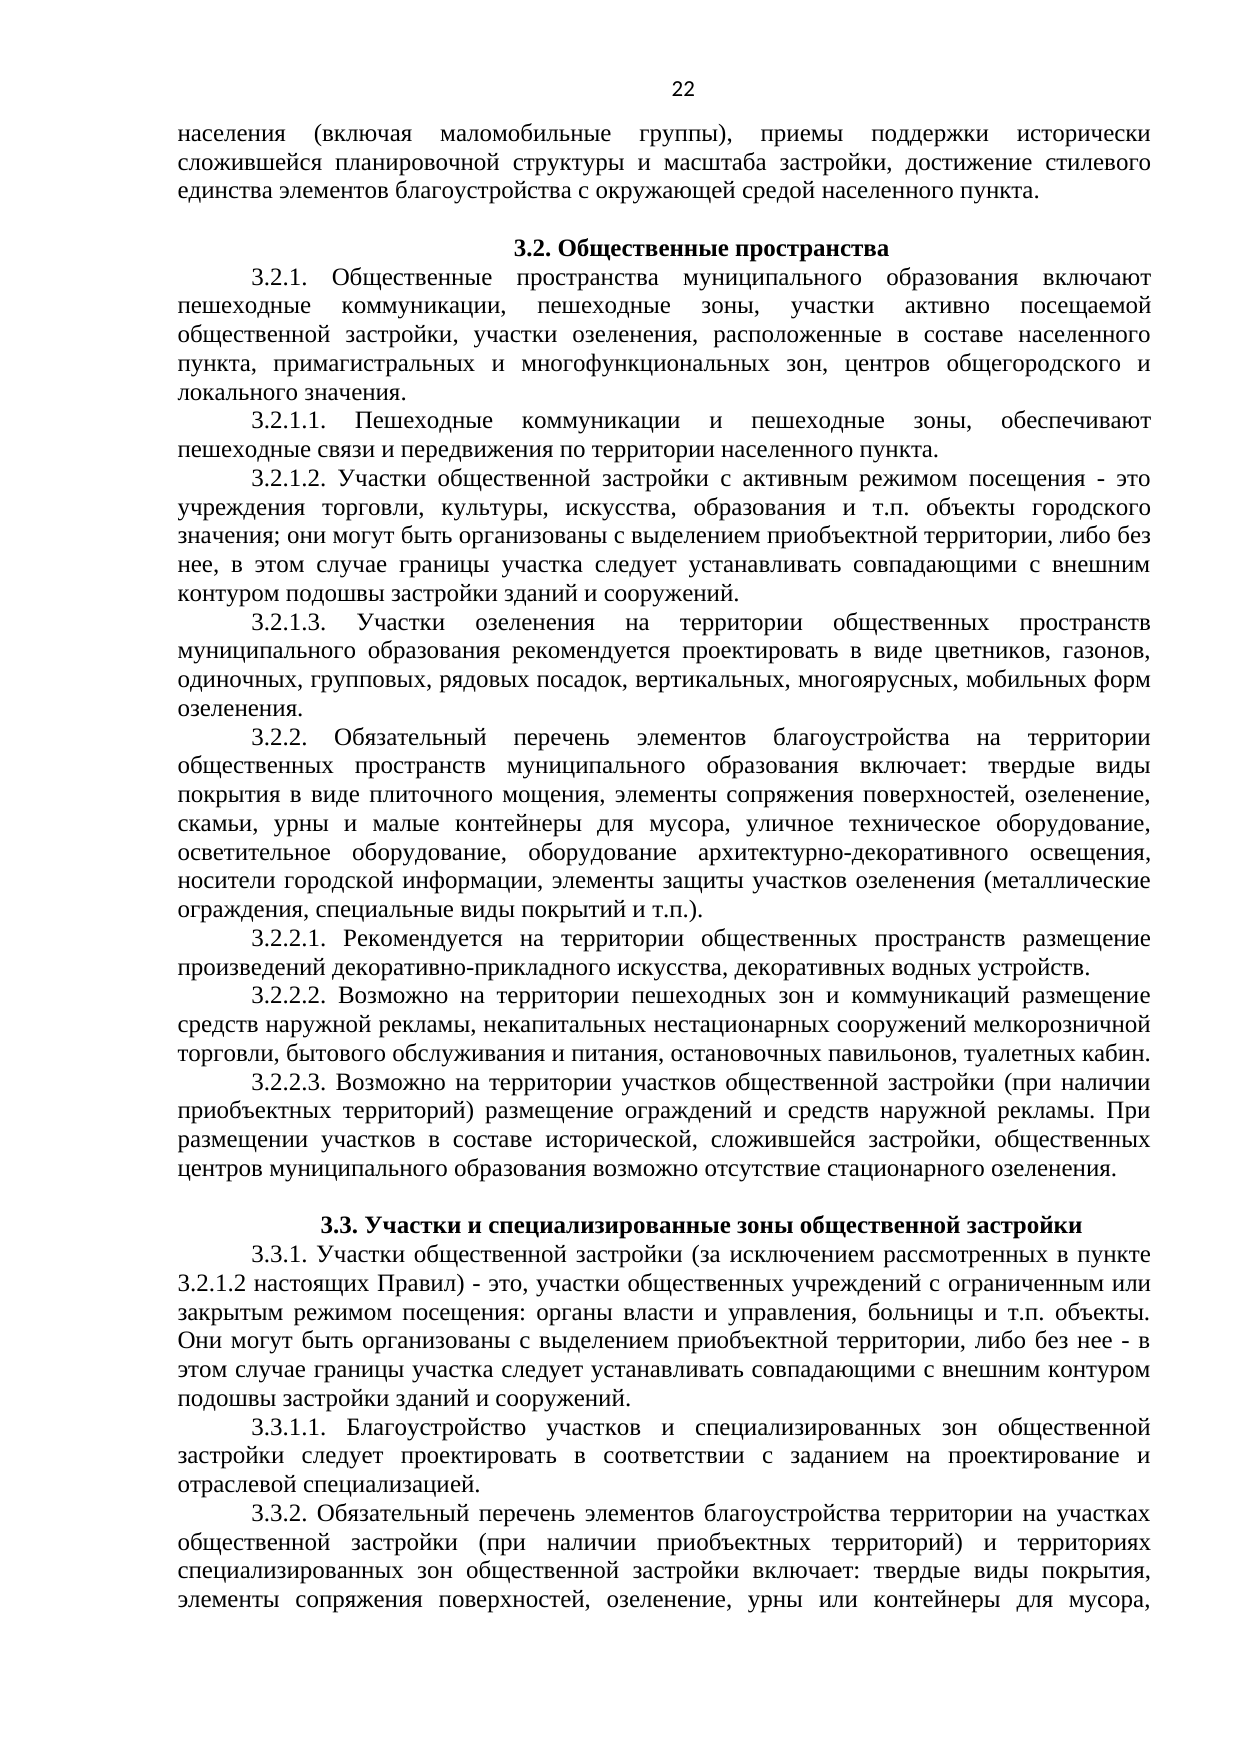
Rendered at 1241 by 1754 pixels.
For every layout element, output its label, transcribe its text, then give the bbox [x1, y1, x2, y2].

text 3.2.1.1. Пешеходные коммуникации и пешеходные зоны, обеспечивают пешеходные связи и передвижения по территории населенного пункта. [177, 406, 1152, 463]
text 3.2.2. Обязательный перечень элементов благоустройства на территории общественных пространств муниципального образования включает: твердые виды покрытия в виде плиточного мощения, элементы сопряжения поверхностей, озеленение, скамьи, урны и малые контейнеры для мусора, уличное техническое оборудование, осветительное оборудование, оборудование архитектурно-декоративного освещения, носители городской информации, элементы защиты участков озеленения (металлические ограждения, специальные виды покрытий и т.п.). [177, 722, 1152, 923]
text 3.3. Участки и специализированные зоны общественной застройки [177, 1211, 1152, 1239]
text 3.3.1. Участки общественной застройки (за исключением рассмотренных в пункте 3.2.1.2 настоящих Правил) - это, участки общественных учреждений с ограниченным или закрытым режимом посещения: органы власти и управления, больницы и т.п. объекты. Они могут быть организованы с выделением приобъектной территории, либо без нее - в этом случае границы участка следует устанавливать совпадающими с внешним контуром подошвы застройки зданий и сооружений. [177, 1239, 1152, 1412]
text 3.3.1.1. Благоустройство участков и специализированных зон общественной застройки следует проектировать в соответствии с заданием на проектирование и отраслевой специализацией. [177, 1412, 1152, 1498]
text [177, 118, 1152, 204]
text 3.2.1. Общественные пространства муниципального образования включают пешеходные коммуникации, пешеходные зоны, участки активно посещаемой общественной застройки, участки озеленения, расположенные в составе населенного пункта, примагистральных и многофункциональных зон, центров общегородского и локального значения. [177, 262, 1152, 406]
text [177, 1498, 1152, 1613]
text 3.2.2.3. Возможно на территории участков общественной застройки (при наличии приобъектных территорий) размещение ограждений и средств наружной рекламы. При размещении участков в составе исторической, сложившейся застройки, общественных центров муниципального образования возможно отсутствие стационарного озеленения. [177, 1067, 1152, 1182]
text 3.2.1.3. Участки озеленения на территории общественных пространств муниципального образования рекомендуется проектировать в виде цветников, газонов, одиночных, групповых, рядовых посадок, вертикальных, многоярусных, мобильных форм озеленения. [177, 607, 1152, 722]
text 3.2.1.2. Участки общественной застройки с активным режимом посещения - это учреждения торговли, культуры, искусства, образования и т.п. объекты городского значения; они могут быть организованы с выделением приобъектной территории, либо без нее, в этом случае границы участка следует устанавливать совпадающими с внешним контуром подошвы застройки зданий и сооружений. [177, 463, 1152, 607]
text 3.2. Общественные пространства [177, 233, 1152, 262]
text 3.2.2.1. Рекомендуется на территории общественных пространств размещение произведений декоративно-прикладного искусства, декоративных водных устройств. [177, 923, 1152, 981]
text 3.2.2.2. Возможно на территории пешеходных зон и коммуникаций размещение средств наружной рекламы, некапитальных нестационарных сооружений мелкорозничной торговли, бытового обслуживания и питания, остановочных павильонов, туалетных кабин. [177, 981, 1152, 1067]
